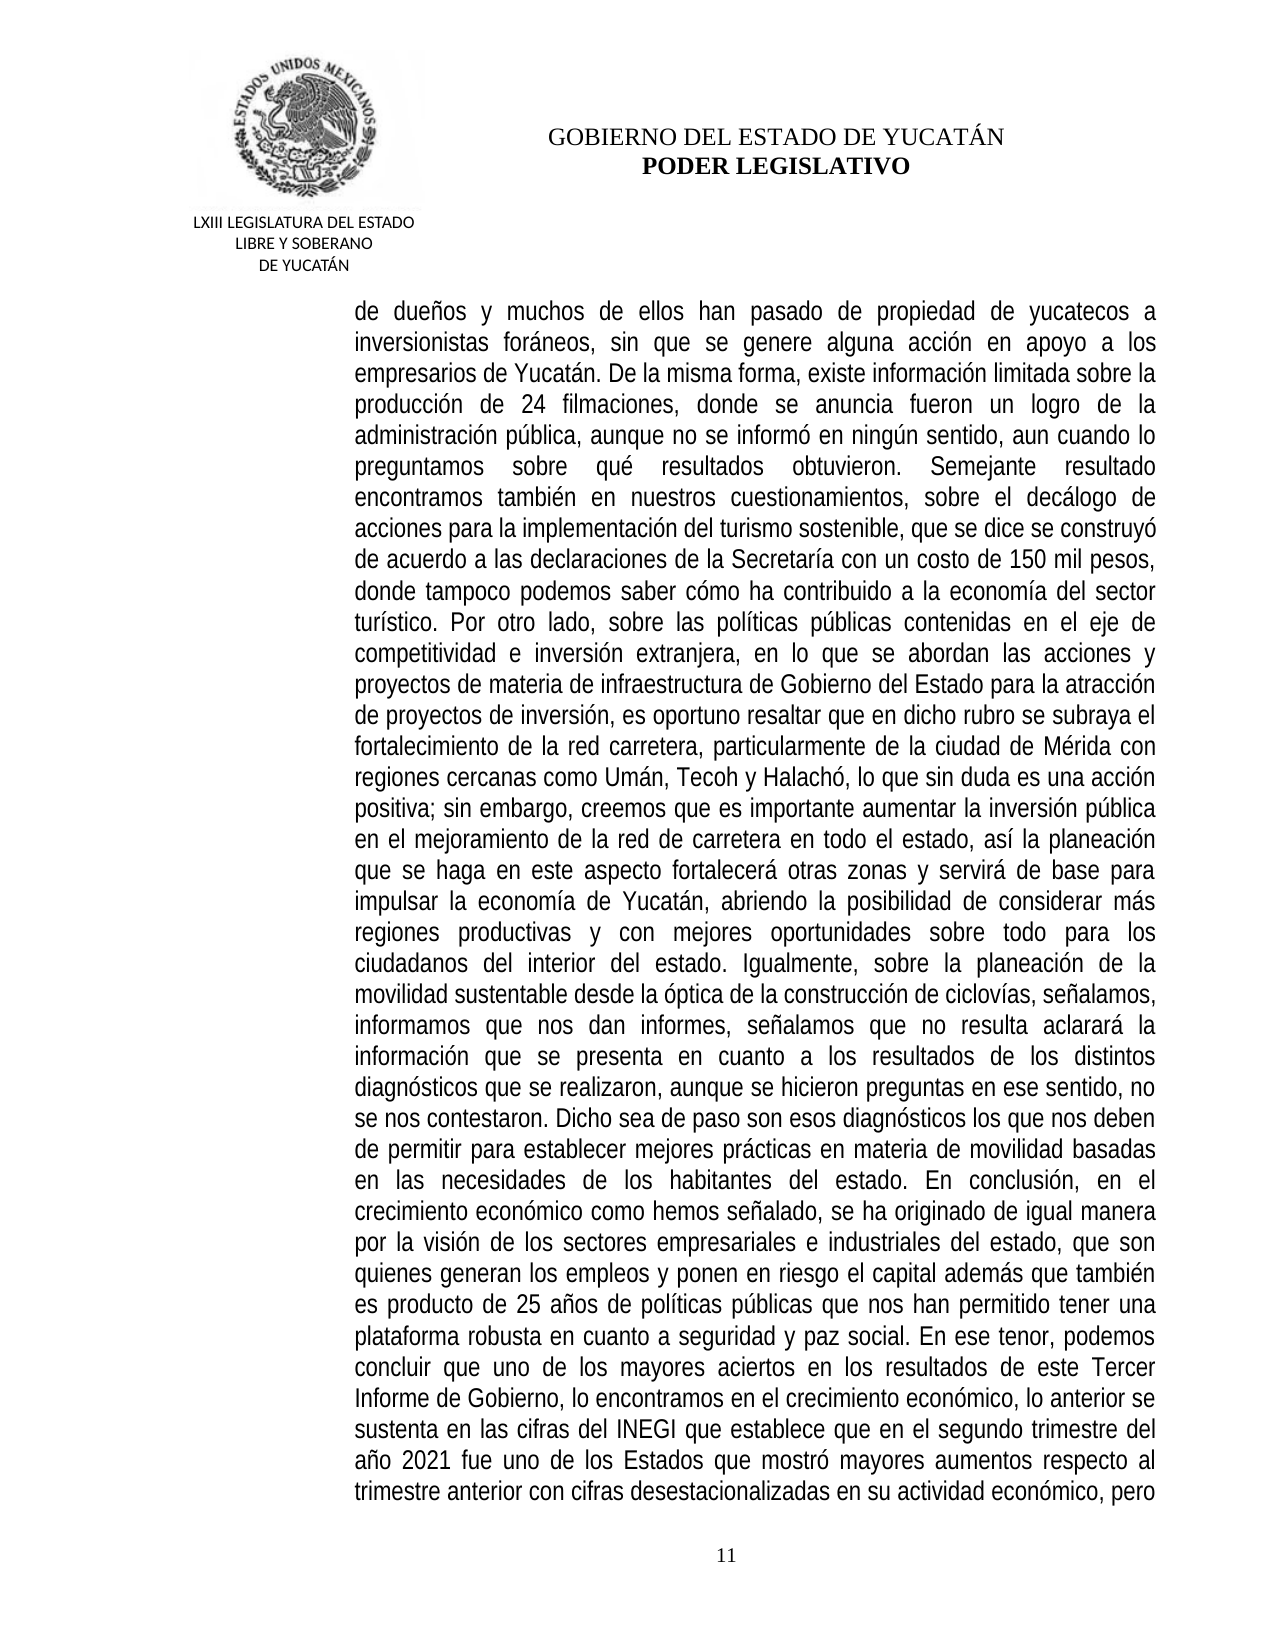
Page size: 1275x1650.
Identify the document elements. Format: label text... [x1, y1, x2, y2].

picture [188, 50, 425, 211]
